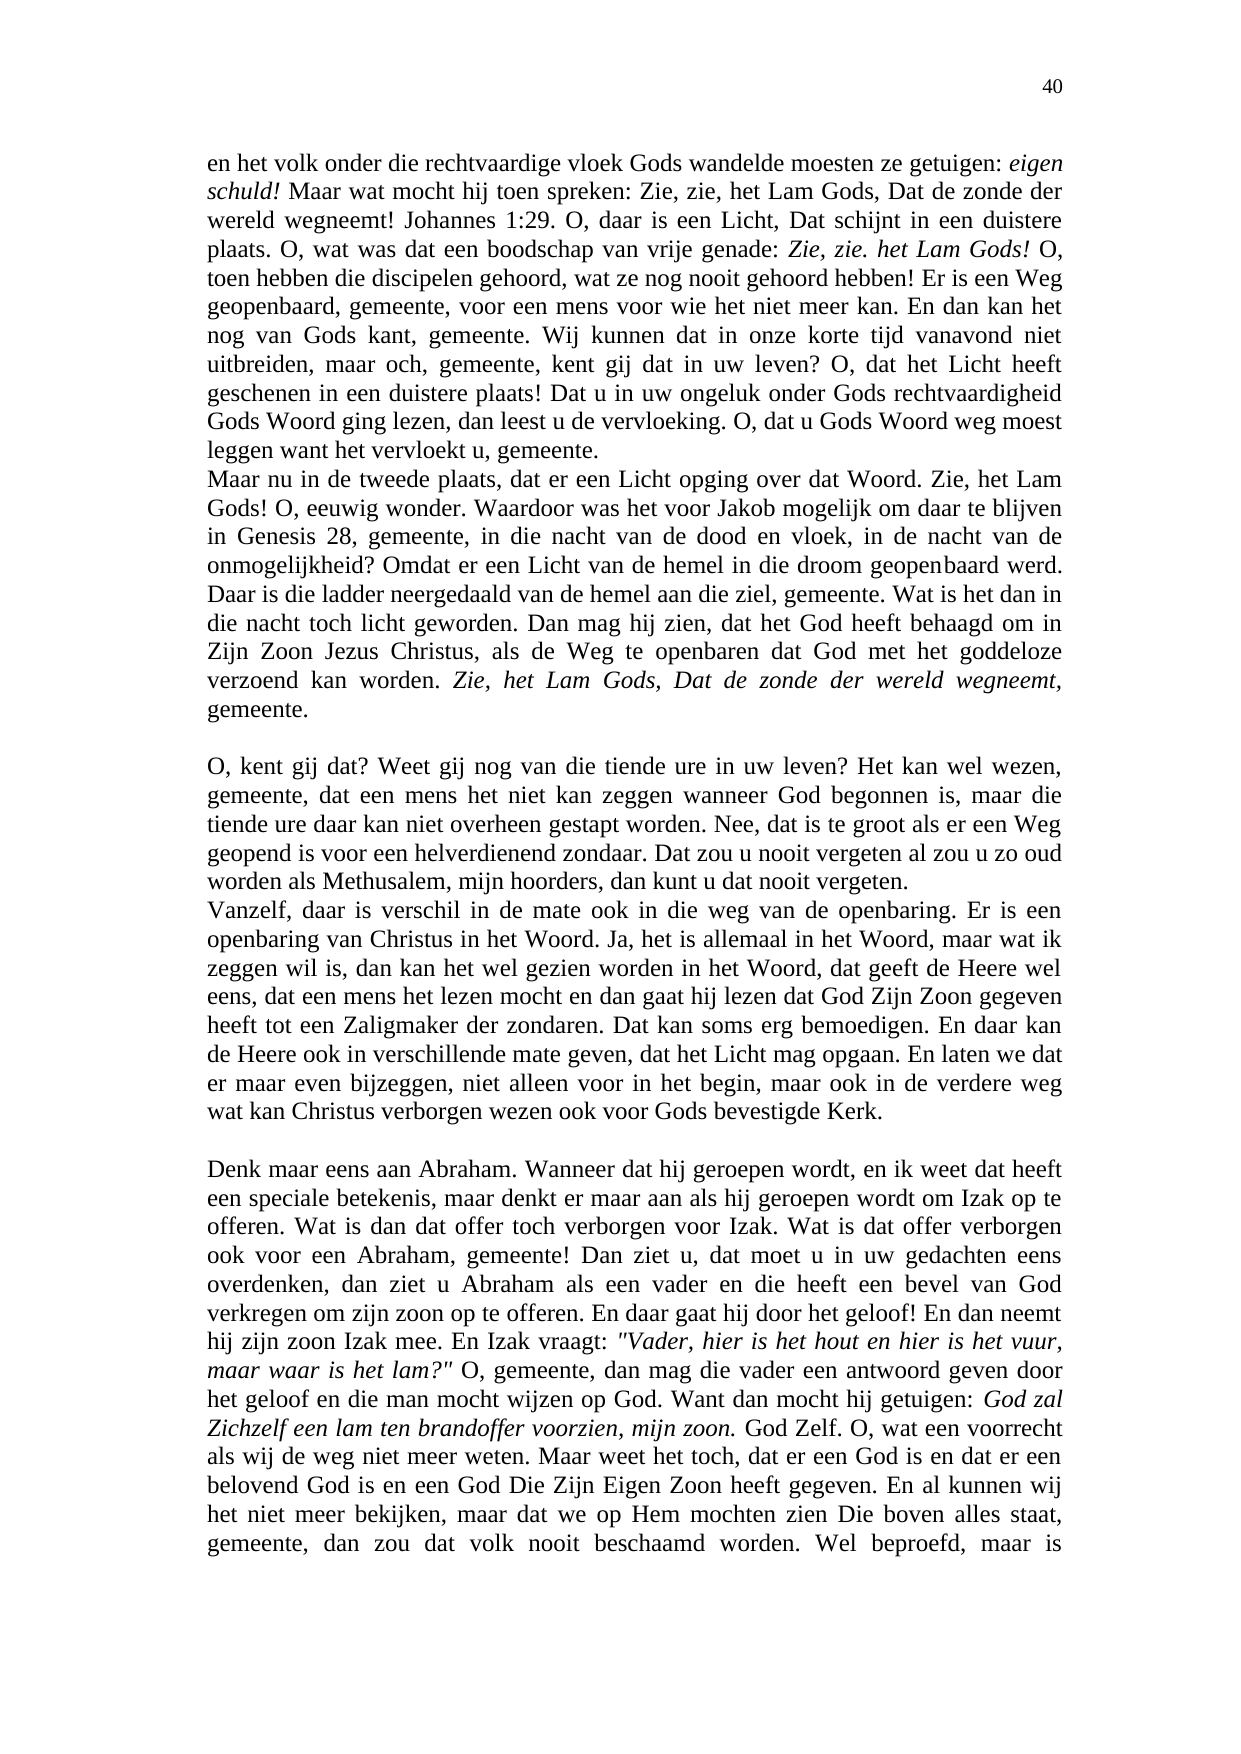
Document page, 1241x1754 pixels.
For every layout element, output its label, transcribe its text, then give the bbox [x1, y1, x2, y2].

text Maar nu in de tweede plaats, dat er een Licht opging over dat Woord. Zie, het Lam Gods! O, eeuwig wonder. Waardoor was het voor Jakob mogelijk om daar te blijven in Genesis 28, gemeente, in die nacht van de dood en vloek, in de nacht van de onmogelijkheid? Omdat er een Licht van de hemel in die droom geopenbaard werd. Daar is die ladder neergedaald van de hemel aan die ziel, gemeente. Wat is het dan in die nacht toch licht geworden. Dan mag hij zien, dat het God heeft behaagd om in Zijn Zoon Jezus Christus, als de Weg te openbaren dat God met het goddeloze verzoend kan worden. Zie, het Lam Gods, Dat de zonde der wereld wegneemt, gemeente. [207, 464, 1063, 723]
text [207, 148, 1063, 464]
text O, kent gij dat? Weet gij nog van die tiende ure in uw leven? Het kan wel wezen, gemeente, dat een mens het niet kan zeggen wanneer God begonnen is, maar die tiende ure daar kan niet overheen gestapt worden. Nee, dat is te groot als er een Weg geopend is voor een helverdienend zondaar. Dat zou u nooit vergeten al zou u zo oud worden als Methusalem, mijn hoorders, dan kunt u dat nooit vergeten. [207, 751, 1063, 895]
text Vanzelf, daar is verschil in de mate ook in die weg van de openbaring. Er is een openbaring van Christus in het Woord. Ja, het is allemaal in het Woord, maar wat ik zeggen wil is, dan kan het wel gezien worden in het Woord, dat geeft de Heere wel eens, dat een mens het lezen mocht en dan gaat hij lezen dat God Zijn Zoon gegeven heeft tot een Zaligmaker der zondaren. Dat kan soms erg bemoedigen. En daar kan de Heere ook in verschillende mate geven, dat het Licht mag opgaan. En laten we dat er maar even bijzeggen, niet alleen voor in het begin, maar ook in de verdere weg wat kan Christus verborgen wezen ook voor Gods bevestigde Kerk. [207, 895, 1063, 1125]
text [207, 1154, 1063, 1556]
